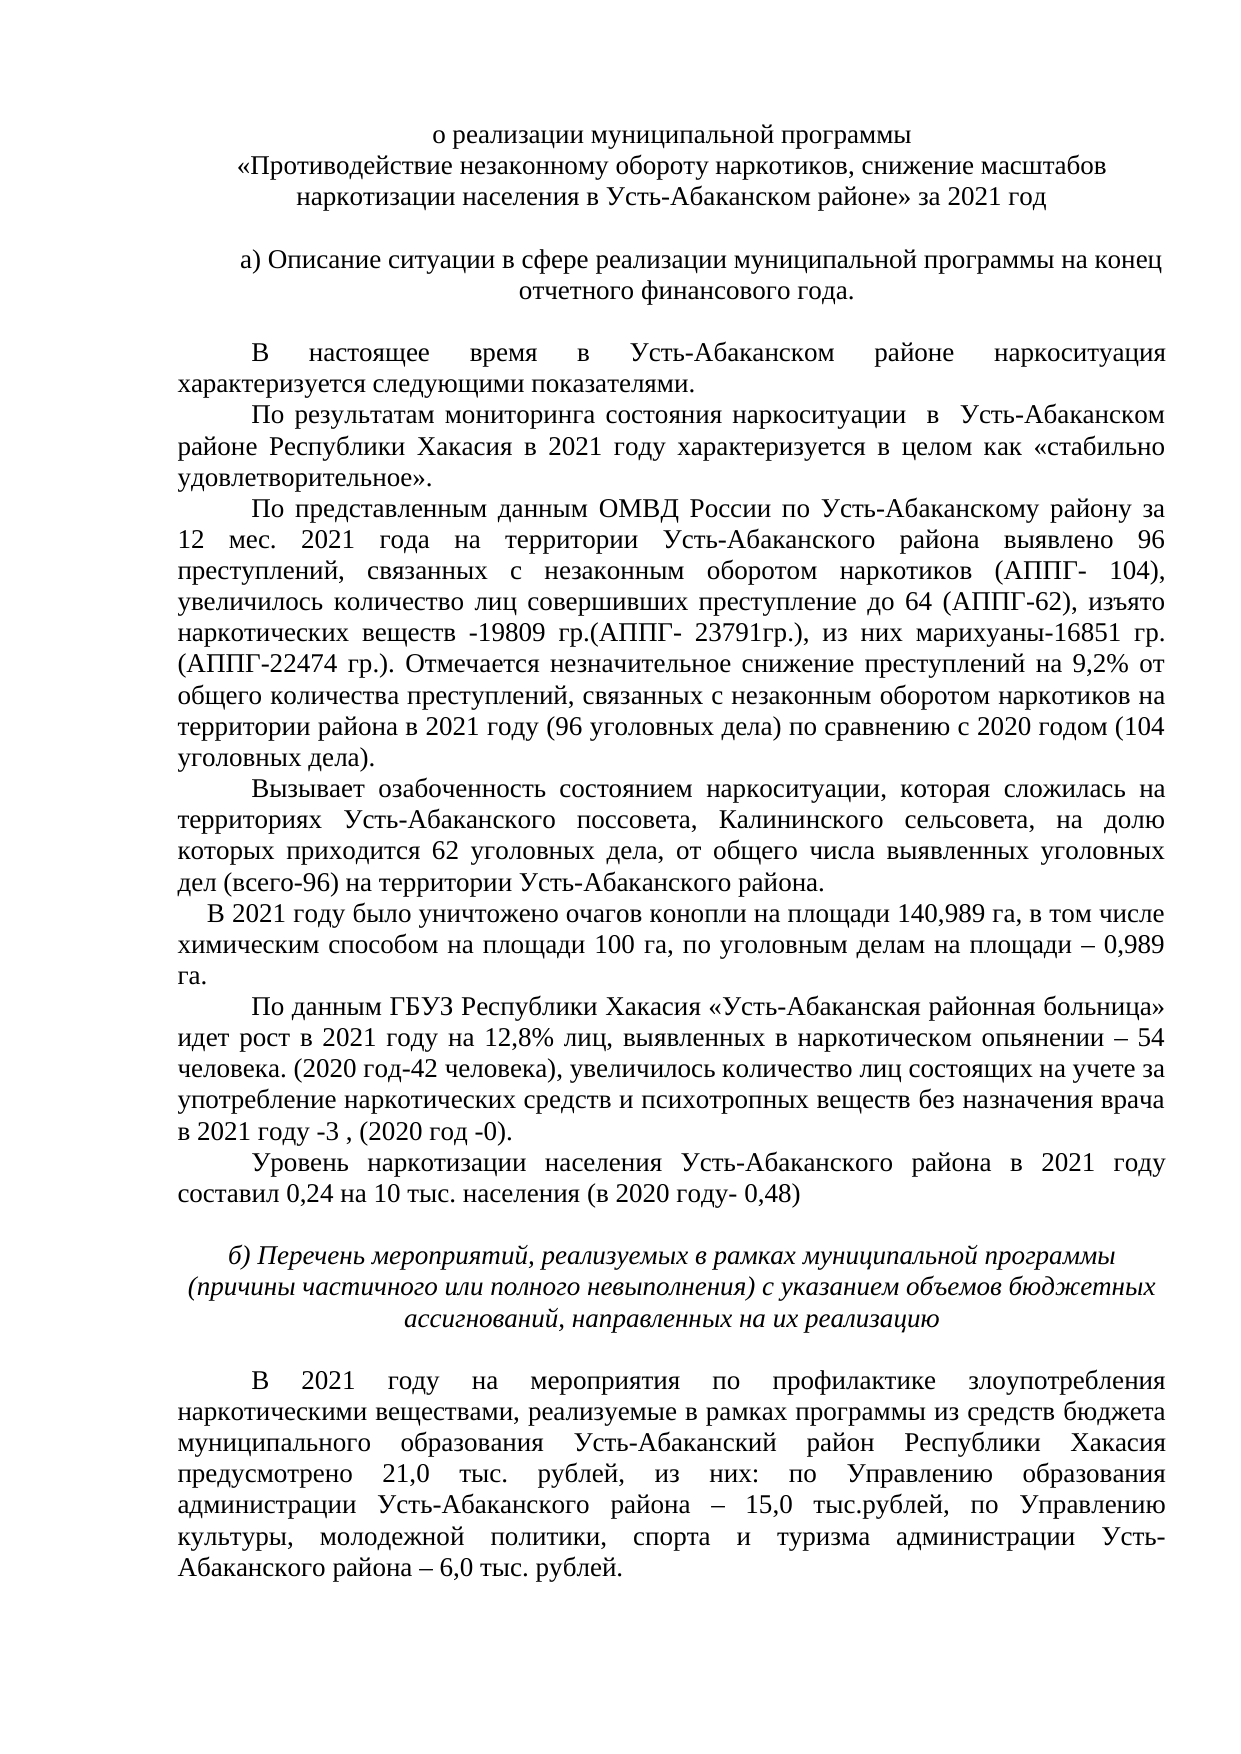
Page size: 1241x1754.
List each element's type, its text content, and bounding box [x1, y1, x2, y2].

text В настоящее время в Усть-Абаканском районе наркоситуация характеризуется следующими показателями. [177, 336, 1167, 398]
text По результатам мониторинга состояния наркоситуации в Усть-Абаканском районе Республики Хакасия в 2021 году характеризуется в целом как «стабильно удовлетворительное». [177, 398, 1167, 492]
text «Противодействие незаконному обороту наркотиков, снижение масштабов наркотизации населения в Усть-Абаканском районе» за 2021 год [177, 149, 1167, 212]
text Вызывает озабоченность состоянием наркоситуации, которая сложилась на территориях Усть-Абаканского поссовета, Калининского сельсовета, на долю которых приходится 62 уголовных дела, от общего числа выявленных уголовных дел (всего-96) на территории Усть-Абаканского района. [177, 772, 1167, 897]
text По данным ГБУЗ Республики Хакасия «Усть-Абаканская районная больница» идет рост в 2021 году на 12,8% лиц, выявленных в наркотическом опьянении – 54 человека. (2020 год-42 человека), увеличилось количество лиц состоящих на учете за употребление наркотических средств и психотропных веществ без назначения врача в 2021 году -3 , (2020 год -0). [177, 990, 1167, 1146]
text По представленным данным ОМВД России по Усть-Абаканскому району за 12 мес. 2021 года на территории Усть-Абаканского района выявлено 96 преступлений, связанных с незаконным оборотом наркотиков (АППГ- 104), увеличилось количество лиц совершивших преступление до 64 (АППГ-62), изъято наркотических веществ -19809 гр.(АППГ- 23791гр.), из них марихуаны-16851 гр.(АППГ-22474 гр.). Отмечается незначительное снижение преступлений на 9,2% от общего количества преступлений, связанных с незаконным оборотом наркотиков на территории района в 2021 году (96 уголовных дела) по сравнению с 2020 годом (104 уголовных дела). [177, 492, 1167, 772]
text о реализации муниципальной программы [177, 118, 1167, 149]
text В 2021 году было уничтожено очагов конопли на площади 140,989 га, в том числе химическим способом на площади 100 га, по уголовным делам на площади – 0,989 га. [177, 897, 1167, 990]
text б) Перечень мероприятий, реализуемых в рамках муниципальной программы (причины частичного или полного невыполнения) с указанием объемов бюджетных ассигнований, направленных на их реализацию [177, 1239, 1167, 1333]
text Уровень наркотизации населения Усть-Абаканского района в 2021 году составил 0,24 на 10 тыс. населения (в 2020 году- 0,48) [177, 1146, 1167, 1208]
text В 2021 году на мероприятия по профилактике злоупотребления наркотическими веществами, реализуемые в рамках программы из средств бюджета муниципального образования Усть-Абаканский район Республики Хакасия предусмотрено 21,0 тыс. рублей, из них: по Управлению образования администрации Усть-Абаканского района – 15,0 тыс.рублей, по Управлению культуры, молодежной политики, спорта и туризма администрации Усть-Абаканского района – 6,0 тыс. рублей. [177, 1364, 1167, 1582]
text а) Описание ситуации в сфере реализации муниципальной программы на конец отчетного финансового года. [177, 243, 1196, 305]
